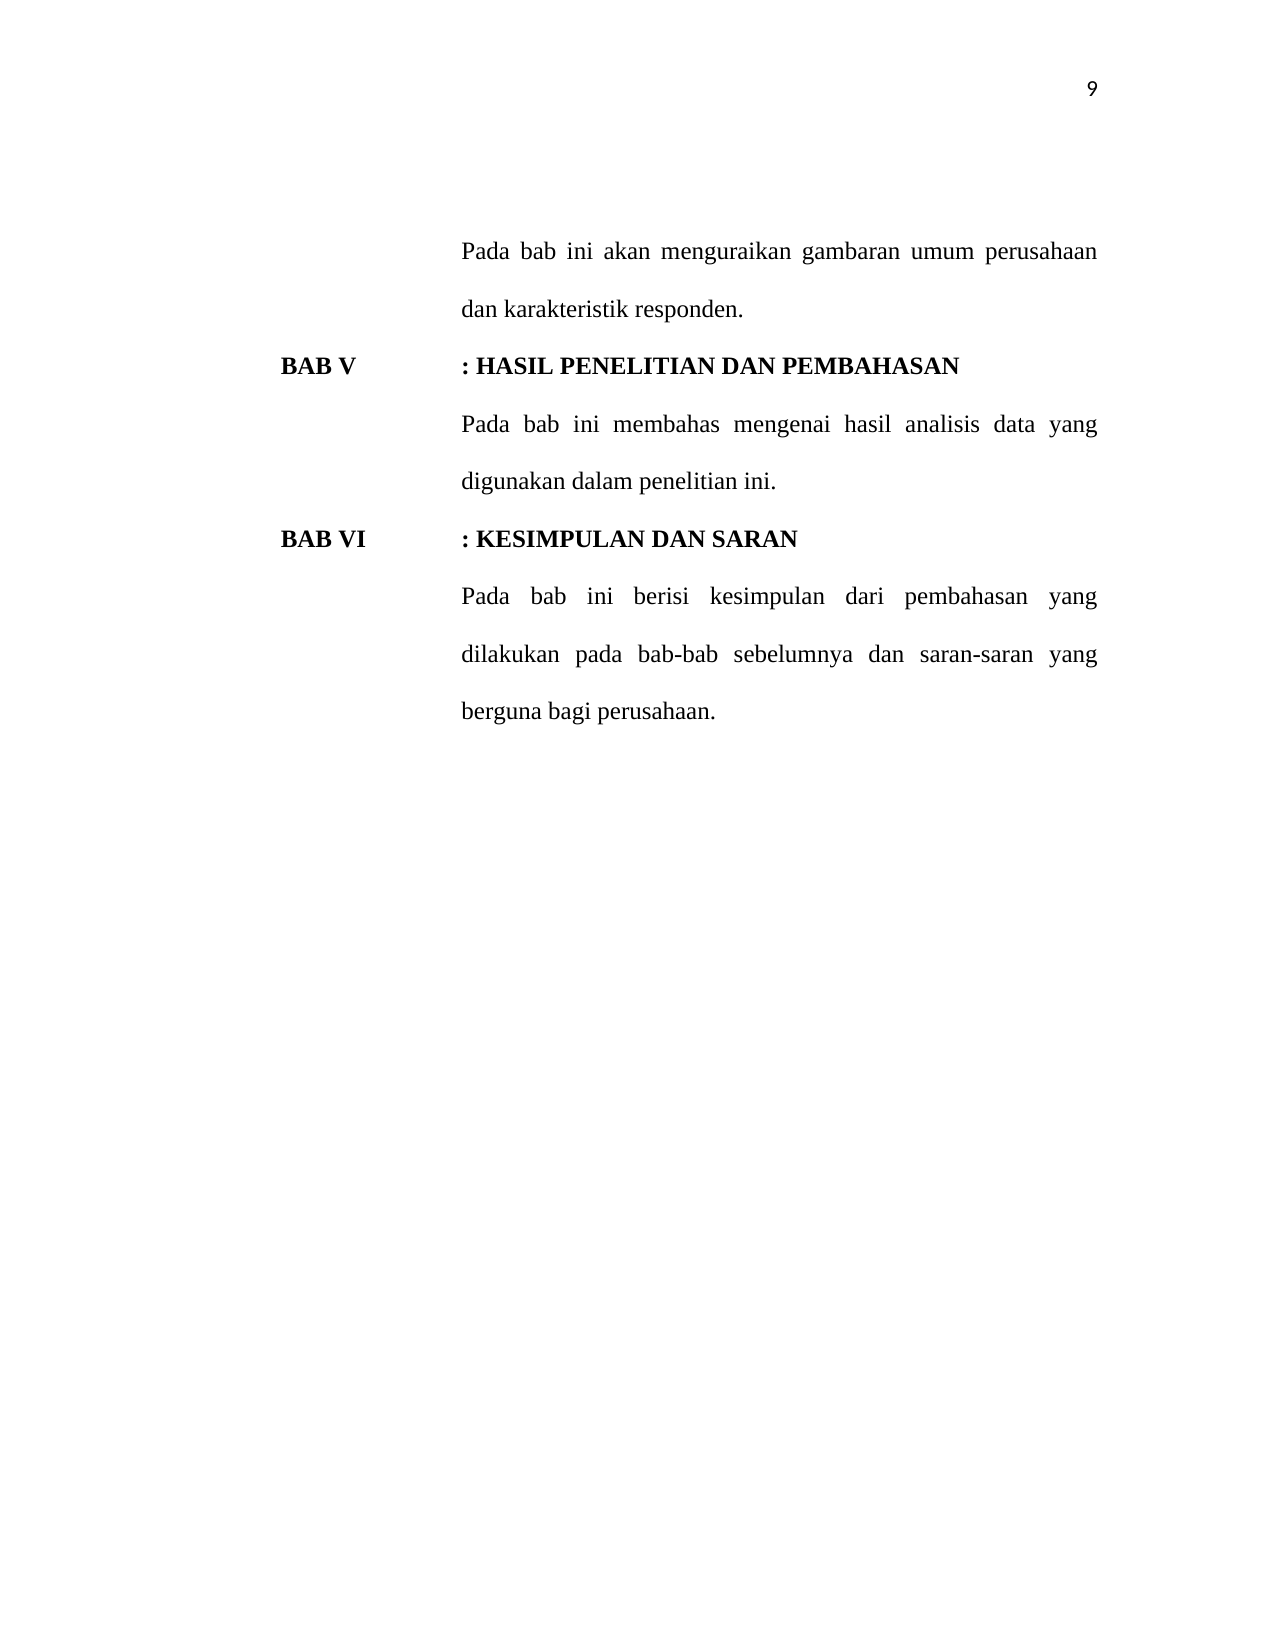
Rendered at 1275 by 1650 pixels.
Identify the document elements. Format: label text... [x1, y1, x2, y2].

list Pada bab ini akan menguraikan gambaran umum perusahaan dan karakteristik responden. [461, 236, 1098, 322]
list Pada bab ini membahas mengenai hasil analisis data yang digunakan dalam penelitian ini. [461, 409, 1098, 495]
list Pada bab ini berisi kesimpulan dari pembahasan yang dilakukan pada bab-bab sebelumnya dan saran-saran yang berguna bagi perusahaan. [281, 581, 1098, 725]
list BAB VI : KESIMPULAN DAN SARAN [281, 524, 1098, 552]
list BAB V : HASIL PENELITIAN DAN PEMBAHASAN [281, 351, 1098, 380]
